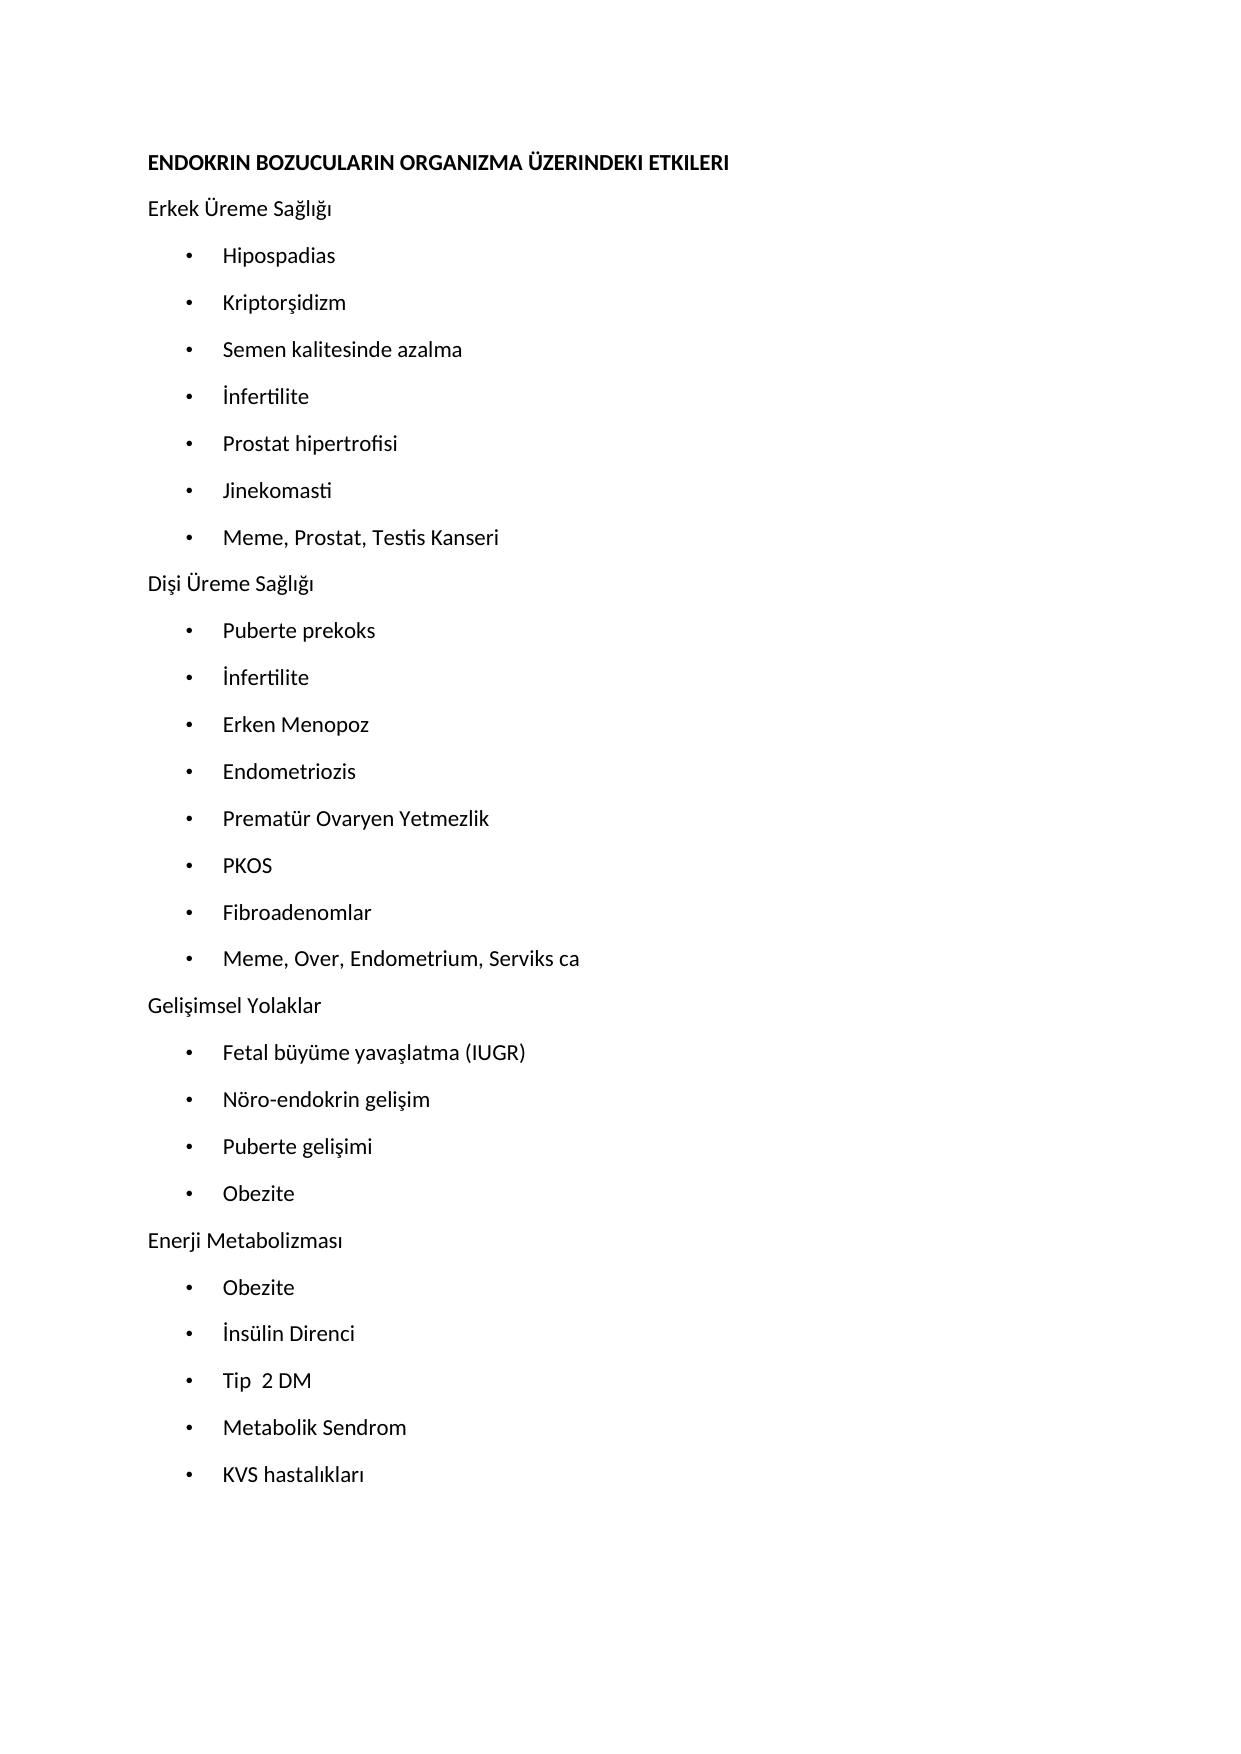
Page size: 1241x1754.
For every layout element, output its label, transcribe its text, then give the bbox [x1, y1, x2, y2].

list İnfertilite [185, 663, 1093, 691]
list Endometriozis [185, 757, 1093, 785]
list Puberte gelişimi [185, 1132, 1093, 1160]
list İnfertilite [185, 382, 1093, 410]
list Metabolik Sendrom [185, 1413, 1093, 1441]
list Kriptorşidizm [185, 288, 1093, 316]
list Puberte prekoks [185, 616, 1093, 644]
list İnsülin Direnci [185, 1319, 1093, 1347]
list KVS hastalıkları [185, 1460, 1093, 1488]
list Prematür Ovaryen Yetmezlik [185, 804, 1093, 832]
list Obezite [185, 1179, 1093, 1207]
list Erken Menopoz [185, 710, 1093, 738]
list Hipospadias [185, 241, 1093, 269]
text ENDOKRIN BOZUCULARIN ORGANIZMA ÜZERINDEKI ETKILERI [148, 148, 1093, 176]
list Jinekomasti [185, 476, 1093, 504]
text Gelişimsel Yolaklar [148, 991, 1093, 1019]
list PKOS [185, 851, 1093, 879]
list Fetal büyüme yavaşlatma (IUGR) [185, 1038, 1093, 1066]
text Dişi Üreme Sağlığı [148, 569, 1093, 597]
list Tip 2 DM [185, 1366, 1093, 1394]
list Obezite [185, 1273, 1093, 1301]
list Meme, Over, Endometrium, Serviks ca [185, 944, 1093, 972]
list Meme, Prostat, Testis Kanseri [185, 523, 1093, 551]
list Nöro-endokrin gelişim [185, 1085, 1093, 1113]
text Erkek Üreme Sağlığı [148, 194, 1093, 222]
list Semen kalitesinde azalma [185, 335, 1093, 363]
list Prostat hipertrofisi [185, 429, 1093, 457]
text Enerji Metabolizması [148, 1226, 1093, 1254]
list Fibroadenomlar [185, 898, 1093, 926]
